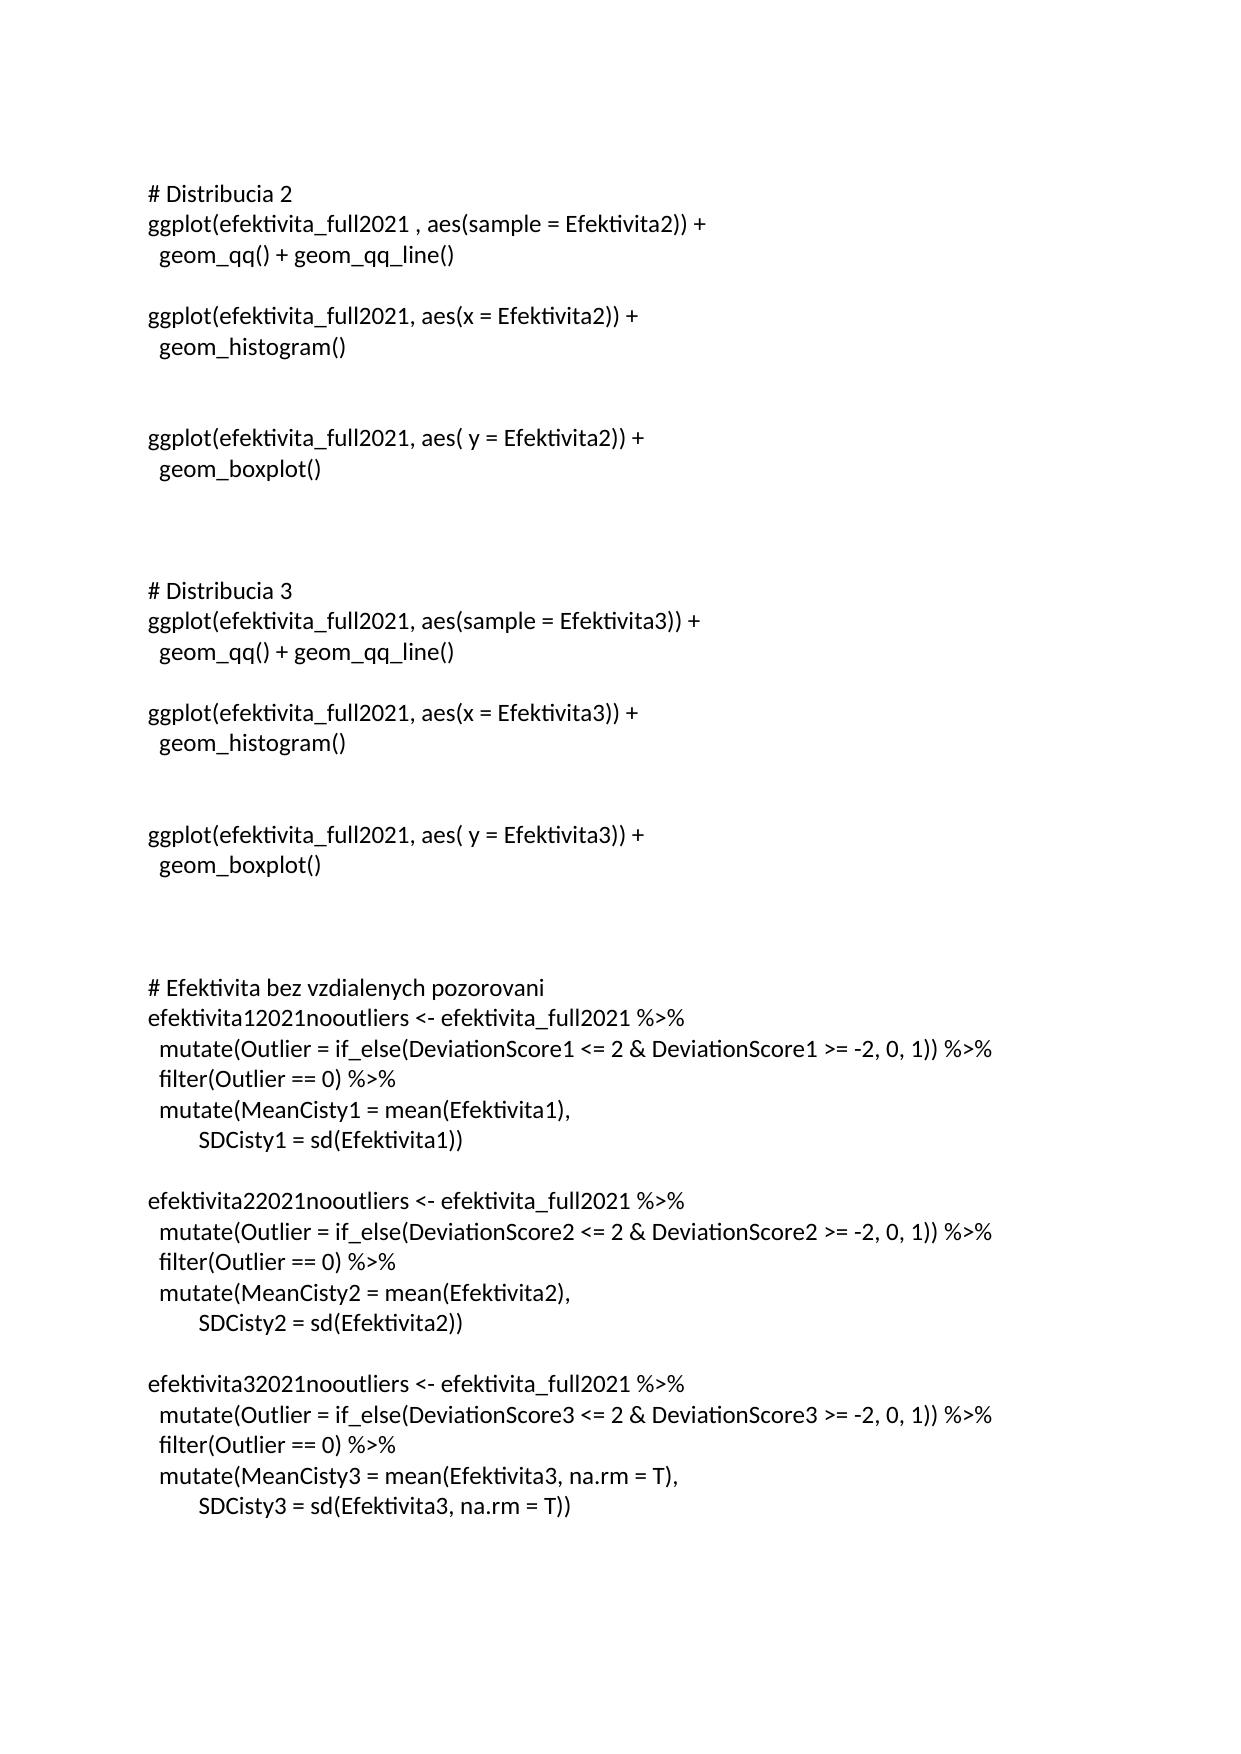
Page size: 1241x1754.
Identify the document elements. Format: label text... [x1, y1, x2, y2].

text geom_boxplot() [148, 453, 1093, 483]
text geom_histogram() [148, 727, 1093, 758]
text geom_qq() + geom_qq_line() [148, 636, 1093, 666]
text ggplot(efektivita_full2021, aes(sample = Efektivita3)) + [148, 605, 1093, 636]
text ggplot(efektivita_full2021, aes( y = Efektivita3)) + [148, 819, 1093, 849]
text mutate(Outlier = if_else(DeviationScore2 <= 2 & DeviationScore2 >= -2, 0, 1)) %>% [148, 1216, 1093, 1246]
text # Distribucia 3 [148, 575, 1093, 605]
text ggplot(efektivita_full2021, aes(x = Efektivita2)) + [148, 300, 1093, 331]
text mutate(MeanCisty1 = mean(Efektivita1), [148, 1094, 1093, 1124]
text SDCisty2 = sd(Efektivita2)) [148, 1307, 1093, 1338]
text mutate(Outlier = if_else(DeviationScore3 <= 2 & DeviationScore3 >= -2, 0, 1)) %>% [148, 1399, 1093, 1429]
text geom_boxplot() [148, 849, 1093, 880]
text geom_histogram() [148, 331, 1093, 361]
text # Efektivita bez vzdialenych pozorovani [148, 972, 1093, 1002]
text mutate(MeanCisty2 = mean(Efektivita2), [148, 1277, 1093, 1307]
text ggplot(efektivita_full2021, aes( y = Efektivita2)) + [148, 422, 1093, 453]
text ggplot(efektivita_full2021, aes(x = Efektivita3)) + [148, 697, 1093, 727]
text efektivita22021nooutliers <- efektivita_full2021 %>% [148, 1185, 1093, 1216]
text SDCisty3 = sd(Efektivita3, na.rm = T)) [148, 1491, 1093, 1521]
text ggplot(efektivita_full2021 , aes(sample = Efektivita2)) + [148, 209, 1093, 239]
text mutate(MeanCisty3 = mean(Efektivita3, na.rm = T), [148, 1460, 1093, 1491]
text filter(Outlier == 0) %>% [148, 1063, 1093, 1094]
text mutate(Outlier = if_else(DeviationScore1 <= 2 & DeviationScore1 >= -2, 0, 1)) %>% [148, 1033, 1093, 1063]
text efektivita12021nooutliers <- efektivita_full2021 %>% [148, 1002, 1093, 1033]
text filter(Outlier == 0) %>% [148, 1429, 1093, 1460]
text geom_qq() + geom_qq_line() [148, 239, 1093, 270]
text efektivita32021nooutliers <- efektivita_full2021 %>% [148, 1368, 1093, 1399]
text SDCisty1 = sd(Efektivita1)) [148, 1124, 1093, 1155]
text filter(Outlier == 0) %>% [148, 1246, 1093, 1277]
text # Distribucia 2 [148, 178, 1093, 209]
